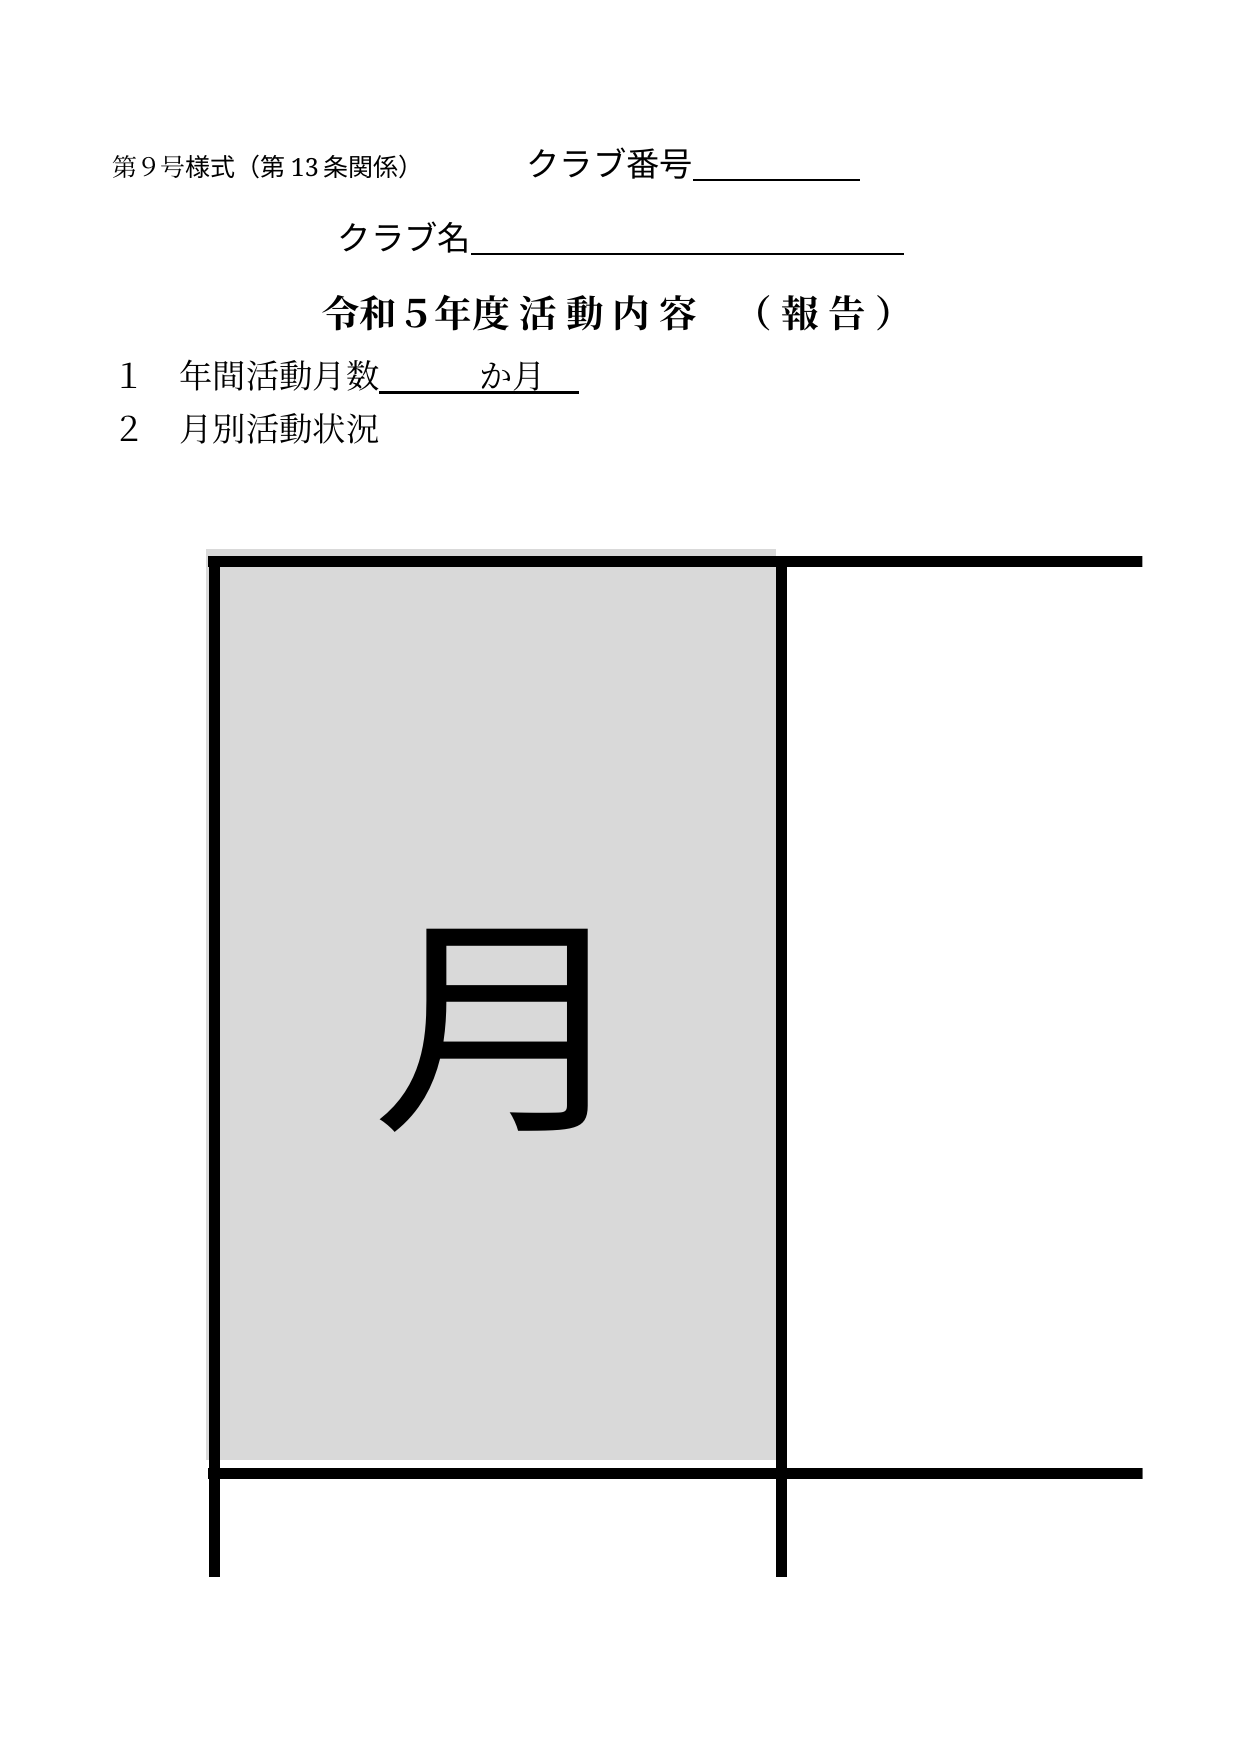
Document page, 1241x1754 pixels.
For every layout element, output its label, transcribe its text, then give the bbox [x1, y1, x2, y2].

text 第９号様式（第13条関係） クラブ番号 [112, 138, 1122, 186]
text ２ 月別活動状況 [112, 403, 1122, 451]
text クラブ名 [112, 211, 1122, 260]
text 令和５年度 活 動 内 容 （ 報 告 ） [112, 284, 1122, 338]
text １ 年間活動月数 か月 [112, 350, 1122, 398]
